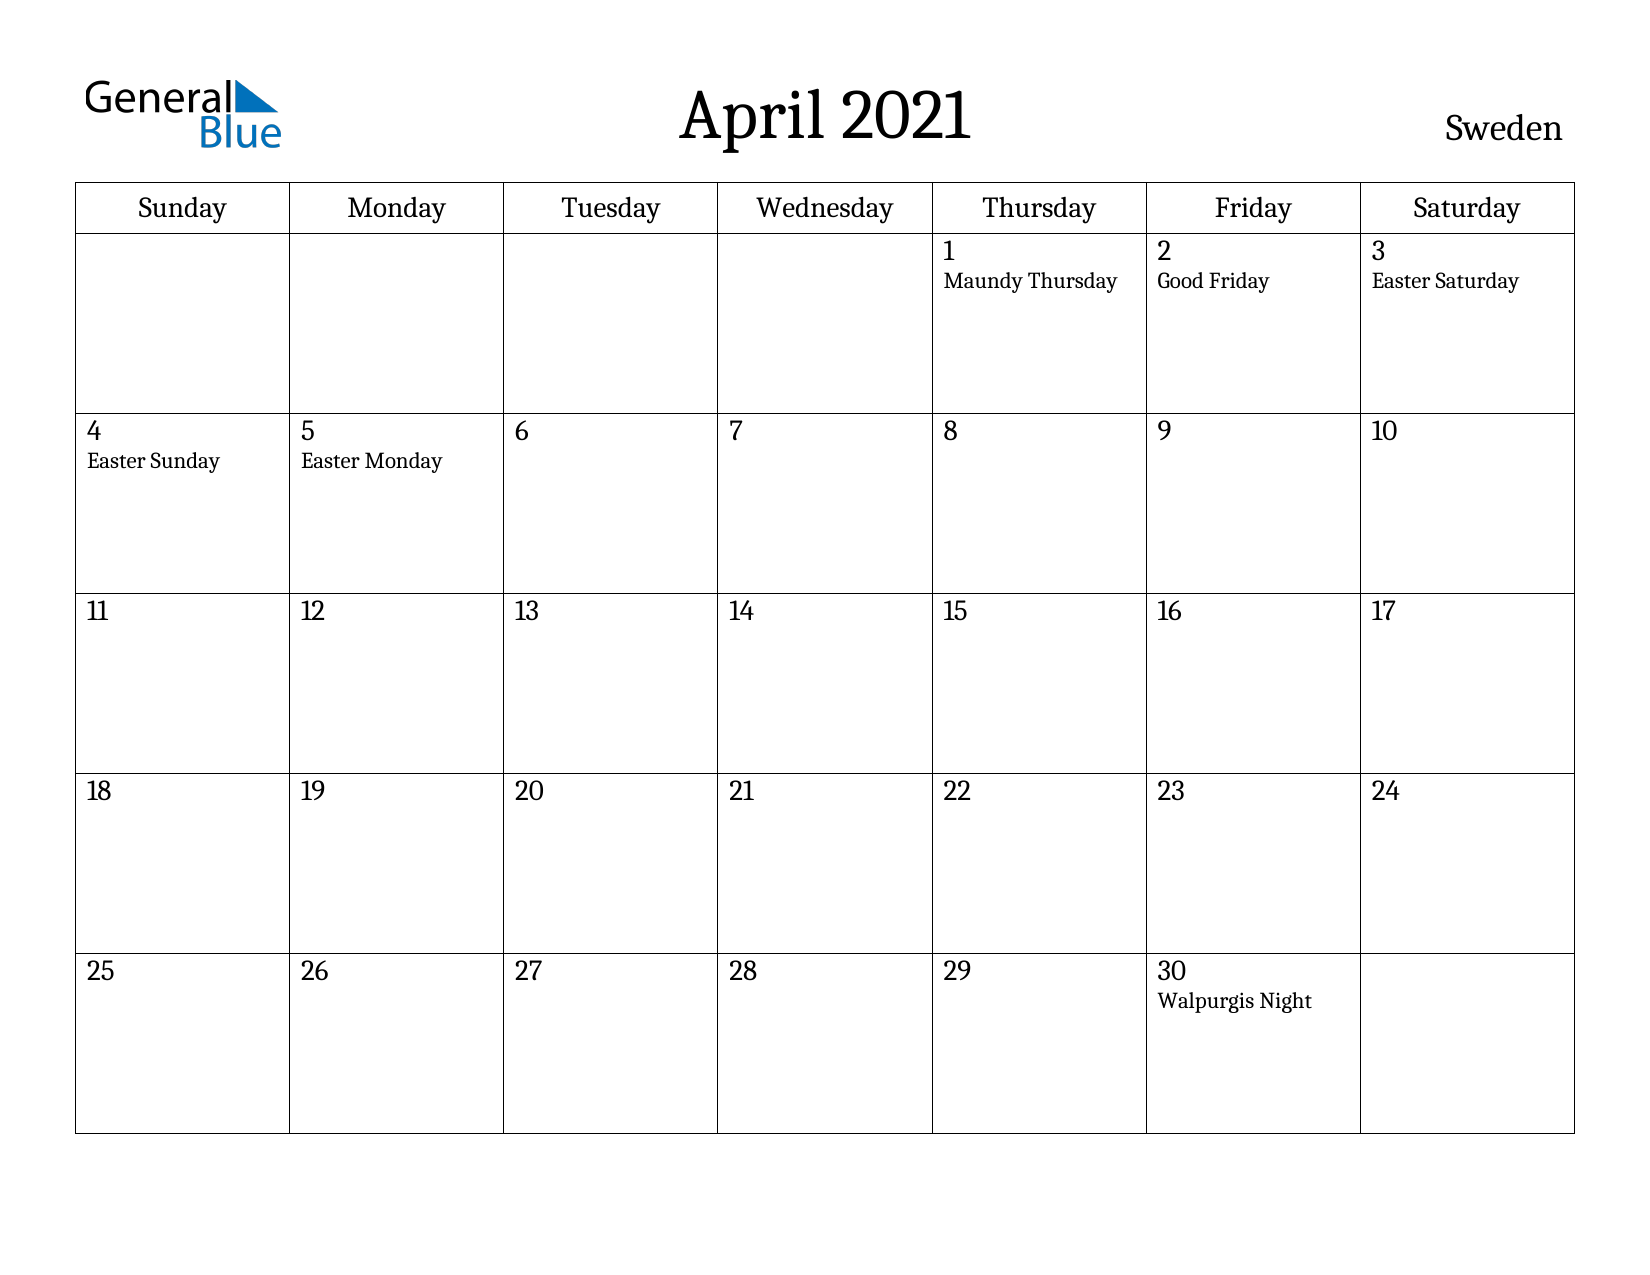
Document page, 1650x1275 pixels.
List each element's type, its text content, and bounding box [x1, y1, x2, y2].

table_cell [290, 808, 503, 953]
table_cell 24 [1361, 774, 1574, 807]
table_cell [933, 627, 1146, 773]
table_cell 1 [933, 234, 1146, 267]
table_cell [718, 234, 932, 267]
table_cell 20 [504, 774, 717, 807]
table_cell [1361, 448, 1574, 593]
table_cell 3 [1361, 234, 1574, 267]
table_cell [76, 627, 289, 773]
table_cell 5 [290, 414, 503, 447]
table_cell 27 [504, 954, 717, 987]
picture [86, 80, 281, 148]
table_cell Easter Monday [290, 448, 503, 593]
table_cell 10 [1361, 414, 1574, 447]
table_cell [1147, 448, 1360, 593]
table_cell [933, 808, 1146, 953]
table_cell 26 [290, 954, 503, 987]
table_cell [1361, 808, 1574, 953]
table_cell 21 [718, 774, 932, 807]
table_cell 15 [933, 594, 1146, 627]
table_cell [718, 267, 932, 413]
table_cell 7 [718, 414, 932, 447]
table_cell 28 [718, 954, 932, 987]
table_cell Easter Saturday [1361, 267, 1574, 413]
table_cell [718, 448, 932, 593]
table_cell Wednesday [718, 183, 932, 233]
table_cell 9 [1147, 414, 1360, 447]
table_cell 8 [933, 414, 1146, 447]
table_cell Saturday [1361, 183, 1574, 233]
table_cell 29 [933, 954, 1146, 987]
table_cell 22 [933, 774, 1146, 807]
table_cell [290, 234, 503, 267]
table_cell [718, 808, 932, 953]
table_cell 4 [76, 414, 289, 447]
table_cell [290, 267, 503, 413]
table_cell 14 [718, 594, 932, 627]
table_cell [290, 988, 503, 1133]
table_cell [1361, 954, 1574, 987]
table_cell Monday [290, 183, 503, 233]
table_cell Friday [1147, 183, 1360, 233]
table_cell 25 [76, 954, 289, 987]
table_cell 19 [290, 774, 503, 807]
table_cell [504, 808, 717, 953]
table_cell Easter Sunday [76, 448, 289, 593]
table_cell [504, 627, 717, 773]
table_cell Good Friday [1147, 267, 1360, 413]
table_cell 6 [504, 414, 717, 447]
table_cell Thursday [933, 183, 1146, 233]
table_cell [290, 627, 503, 773]
table_cell [1147, 627, 1360, 773]
table_cell [504, 234, 717, 267]
table_cell 18 [76, 774, 289, 807]
table_cell Walpurgis Night [1147, 988, 1360, 1133]
table_cell 2 [1147, 234, 1360, 267]
table_cell 13 [504, 594, 717, 627]
table_cell 17 [1361, 594, 1574, 627]
table_cell [933, 988, 1146, 1133]
table_cell [504, 267, 717, 413]
table_cell [1361, 988, 1574, 1133]
table_cell [718, 988, 932, 1133]
table_cell [504, 448, 717, 593]
table_header Sweden [1146, 75, 1574, 182]
table_cell [504, 988, 717, 1133]
table_cell [76, 808, 289, 953]
table_cell [76, 267, 289, 413]
table_cell [1361, 627, 1574, 773]
table_cell [718, 627, 932, 773]
table_header April 2021 [504, 75, 1146, 182]
table_header [76, 75, 503, 182]
table_cell 23 [1147, 774, 1360, 807]
table_cell [933, 448, 1146, 593]
table_cell 16 [1147, 594, 1360, 627]
table_cell [1147, 808, 1360, 953]
table_cell [76, 234, 289, 267]
table_cell [76, 988, 289, 1133]
table_cell 12 [290, 594, 503, 627]
table_cell Maundy Thursday [933, 267, 1146, 413]
table_cell 30 [1147, 954, 1360, 987]
table_cell Sunday [76, 183, 289, 233]
table_cell 11 [76, 594, 289, 627]
table_cell Tuesday [504, 183, 717, 233]
